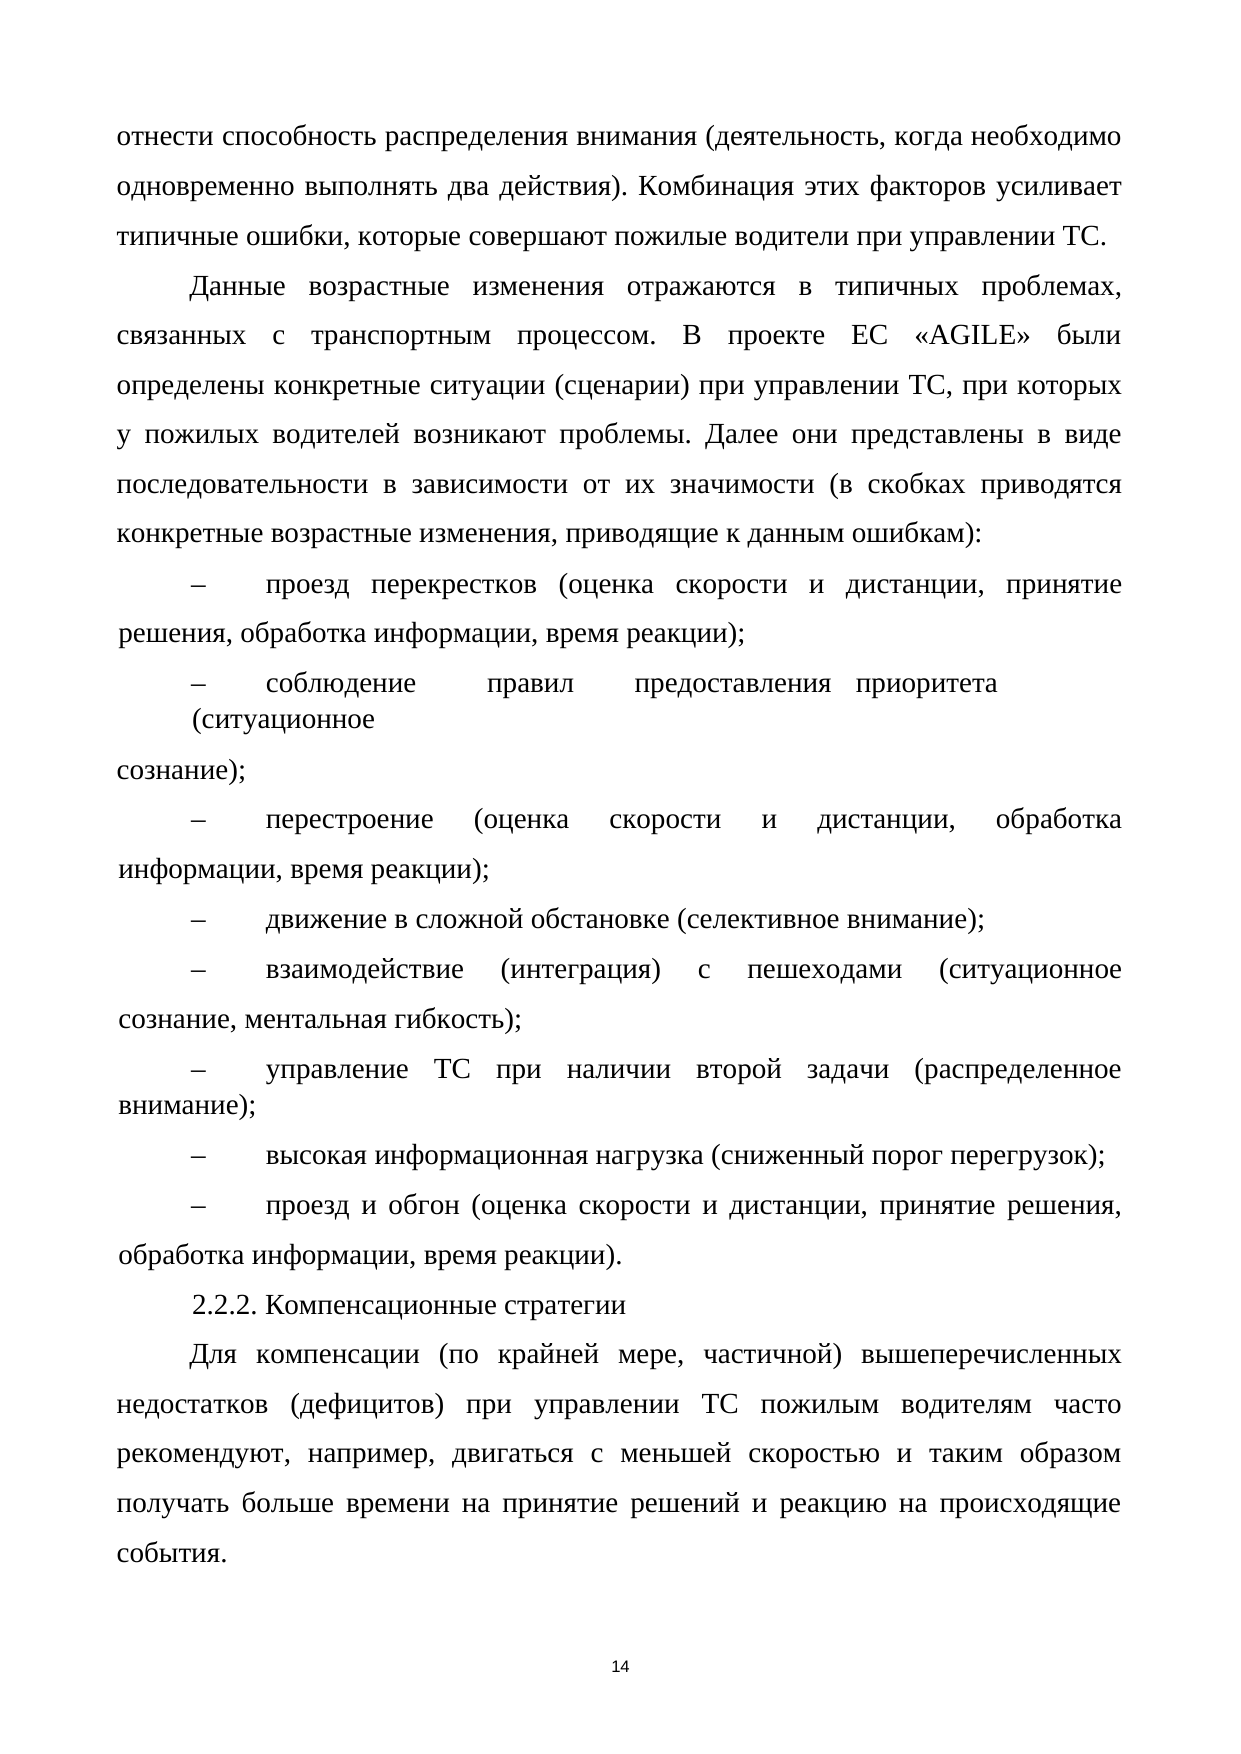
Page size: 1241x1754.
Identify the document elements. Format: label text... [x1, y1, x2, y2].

text 2.2.2. Компенсационные стратегии [192, 1287, 1123, 1320]
list соблюдение правил предоставления приоритета (ситуационное [118, 665, 1123, 735]
list проезд и обгон (оценка скорости и дистанции, принятие решения, обработка информации, время реакции). [118, 1187, 1123, 1270]
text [116, 118, 1123, 251]
list перестроение (оценка скорости и дистанции, обработка информации, время реакции); [118, 802, 1123, 885]
text Для компенсации (по крайней мере, частичной) вышеперечисленных недостатков (дефицитов) при управлении ТС пожилым водителям часто рекомендуют, например, двигаться с меньшей скоростью и таким образом получать больше времени на принятие решений и реакцию на происходящие события. [116, 1336, 1123, 1568]
list проезд перекрестков (оценка скорости и дистанции, принятие решения, обработка информации, время реакции); [118, 566, 1123, 649]
text сознание); [116, 752, 1123, 785]
list движение в сложной обстановке (селективное внимание); [118, 901, 1123, 935]
list взаимодействие (интеграция) с пешеходами (ситуационное сознание, ментальная гибкость); [118, 951, 1123, 1034]
list управление ТС при наличии второй задачи (распределенное внимание); [118, 1051, 1123, 1121]
text Данные возрастные изменения отражаются в типичных проблемах, связанных с транспортным процессом. В проекте ЕС «AGILE» были определены конкретные ситуации (сценарии) при управлении ТС, при которых у пожилых водителей возникают проблемы. Далее они представлены в виде последовательности в зависимости от их значимости (в скобках приводятся конкретные возрастные изменения, приводящие к данным ошибкам): [116, 268, 1123, 549]
list высокая информационная нагрузка (сниженный порог перегрузок); [118, 1137, 1123, 1171]
